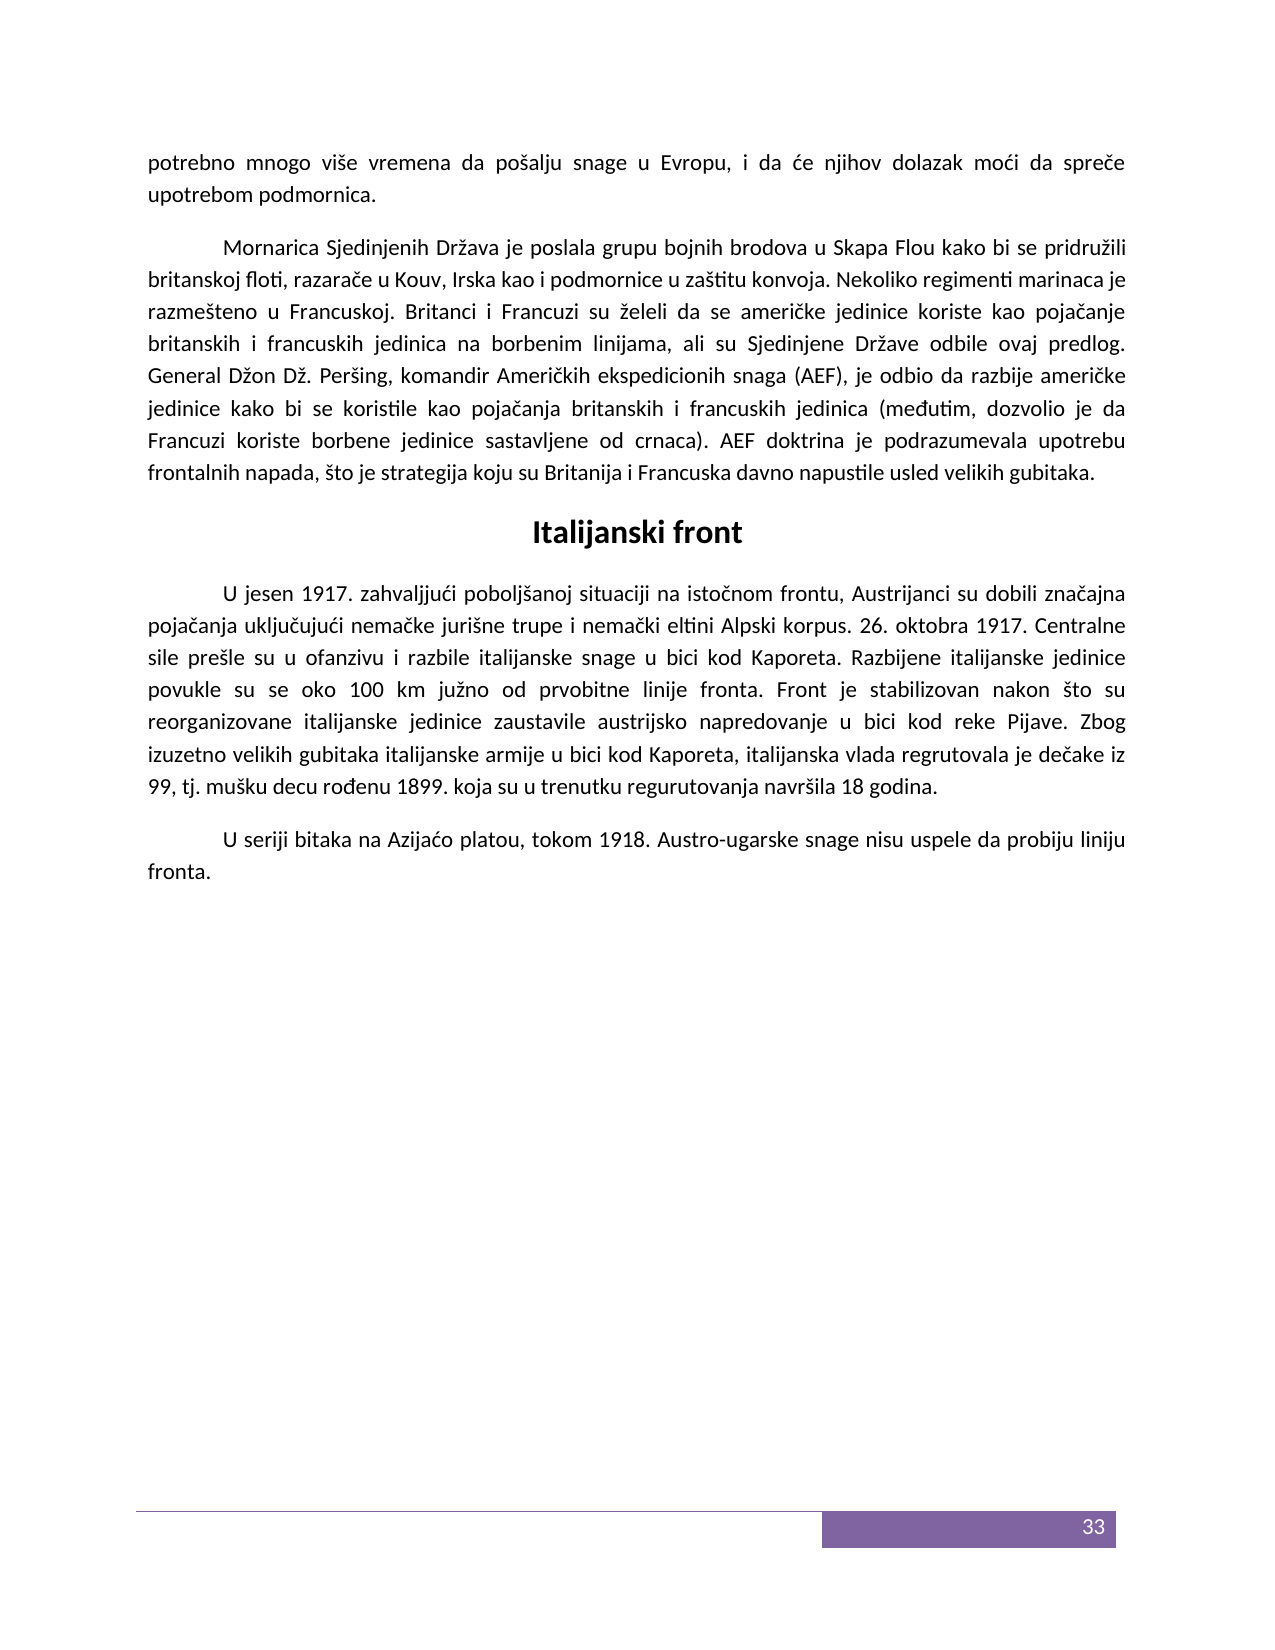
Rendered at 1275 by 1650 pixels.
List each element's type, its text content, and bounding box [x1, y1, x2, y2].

text Italijanski front [148, 511, 1127, 552]
text U seriji bitaka na Azijaćo platou, tokom 1918. Austro-ugarske snage nisu uspele da probiju liniju fronta. [148, 825, 1127, 885]
text Mornarica Sjedinjenih Država je poslala grupu bojnih brodova u Skapa Flou kako bi se pridružili britanskoj floti, razarače u Kouv, Irska kao i podmornice u zaštitu konvoja. Nekoliko regimenti marinaca je razmešteno u Francuskoj. Britanci i Francuzi su želeli da se američke jedinice koriste kao pojačanje britanskih i francuskih jedinica na borbenim linijama, ali su Sjedinjene Države odbile ovaj predlog. General Džon Dž. Peršing, komandir Američkih ekspedicionih snaga (AEF), je odbio da razbije američke jedinice kako bi se koristile kao pojačanja britanskih i francuskih jedinica (međutim, dozvolio je da Francuzi koriste borbene jedinice sastavljene od crnaca). AEF doktrina je podrazumevala upotrebu frontalnih napada, što je strategija koju su Britanija i Francuska davno napustile usled velikih gubitaka. [148, 233, 1127, 486]
text U jesen 1917. zahvaljjući poboljšanoj situaciji na istočnom frontu, Austrijanci su dobili značajna pojačanja uključujući nemačke jurišne trupe i nemački eltini Alpski korpus. 26. oktobra 1917. Centralne sile prešle su u ofanzivu i razbile italijanske snage u bici kod Kaporeta. Razbijene italijanske jedinice povukle su se oko 100 km južno od prvobitne linije fronta. Front je stabilizovan nakon što su reorganizovane italijanske jedinice zaustavile austrijsko napredovanje u bici kod reke Pijave. Zbog izuzetno velikih gubitaka italijanske armije u bici kod Kaporeta, italijanska vlada regrutovala je dečake iz 99, tj. mušku decu rođenu 1899. koja su u trenutku regurutovanja navršila 18 godina. [148, 579, 1127, 800]
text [148, 148, 1127, 208]
